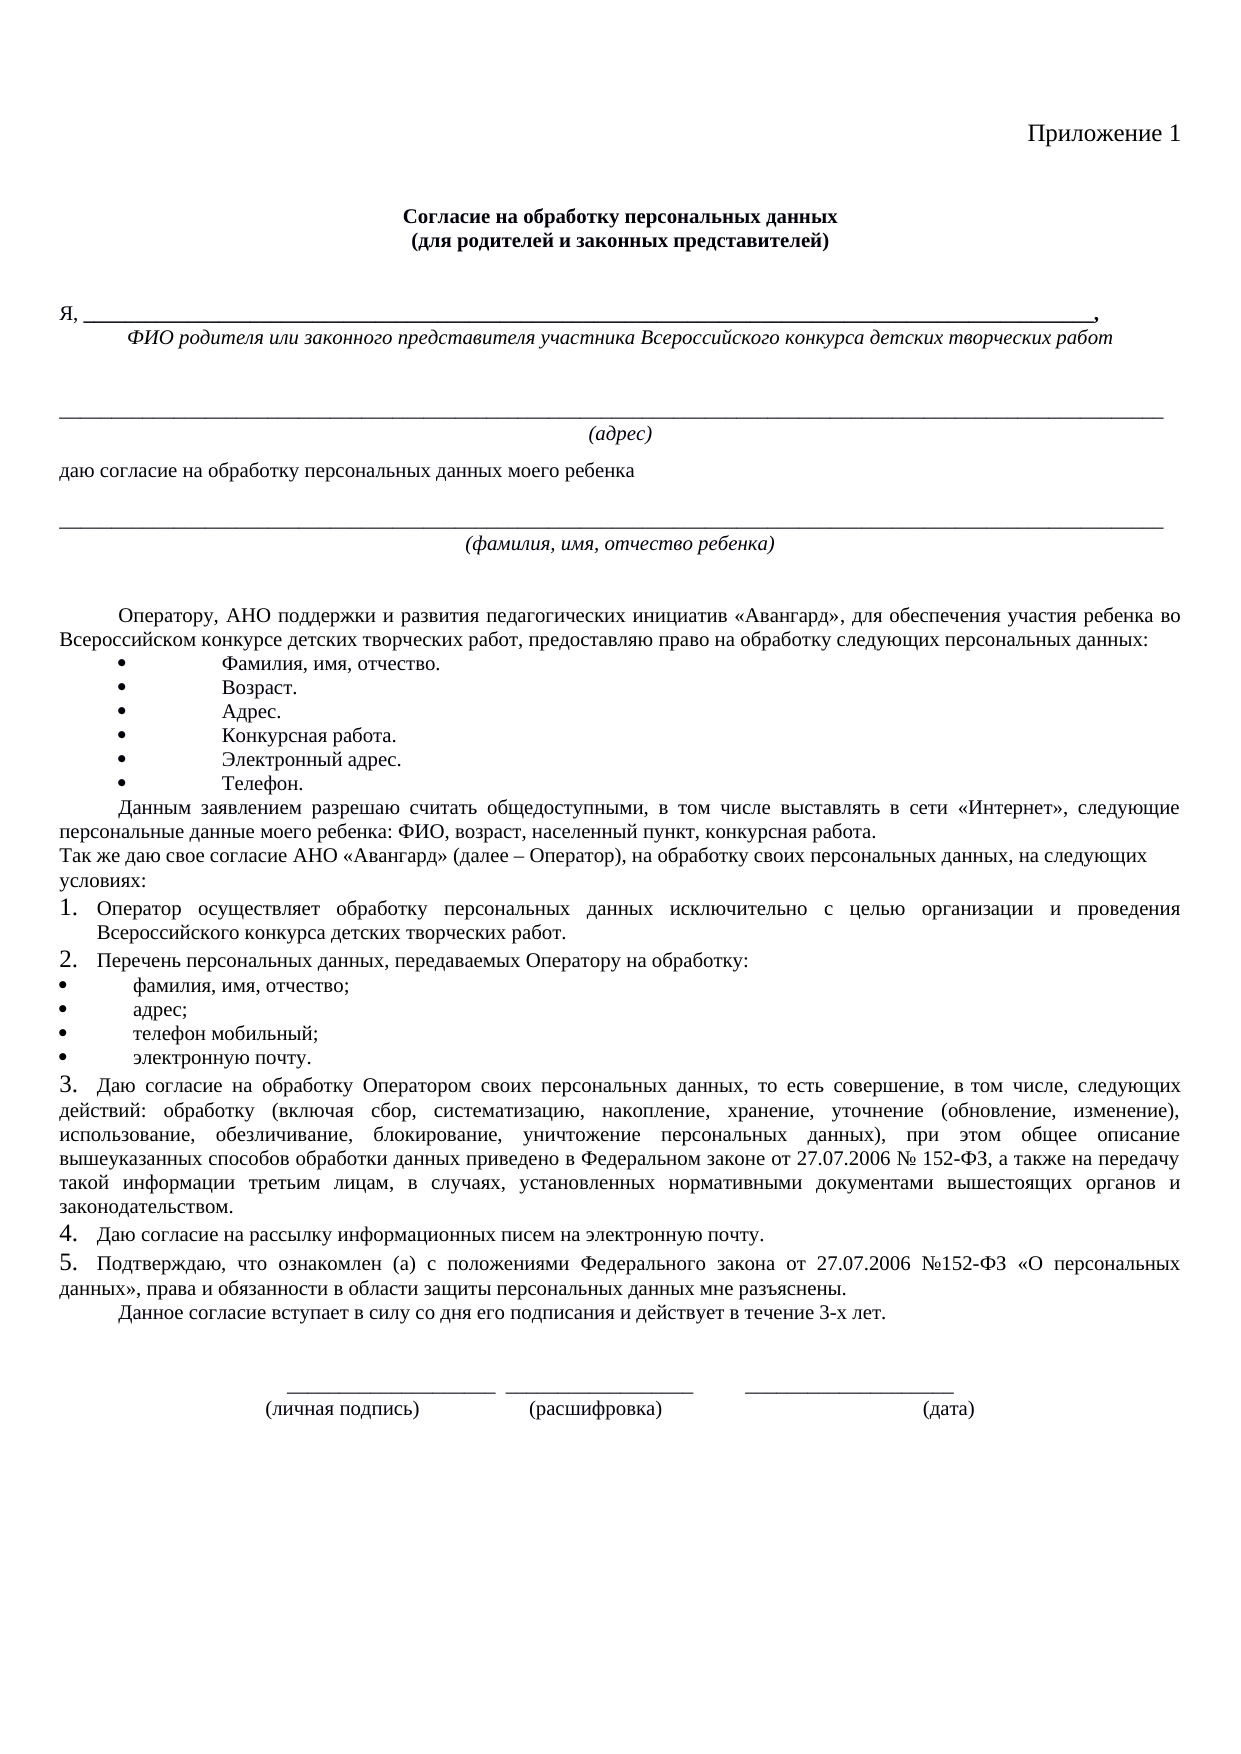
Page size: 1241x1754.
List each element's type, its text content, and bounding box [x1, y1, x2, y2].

list Адрес. [59, 699, 1181, 723]
text (личная подпись) (расшифровка) (дата) [59, 1396, 1181, 1420]
text Оператору, АНО поддержки и развития педагогических инициатив «Авангард», для обеспечения участия ребенка во Всероссийском конкурсе детских творческих работ, предоставляю право на обработку следующих персональных данных: [59, 603, 1181, 651]
text Приложение 1 [59, 118, 1181, 147]
text Я, _________________________________________________________________________________________________, [59, 301, 1181, 325]
text Согласие на обработку персональных данных [59, 204, 1181, 228]
text __________________________________________________________________________________________________________ [59, 397, 1181, 421]
list телефон мобильный; [59, 1021, 1181, 1045]
list Подтверждаю, что ознакомлен (а) с положениями Федерального закона от 27.07.2006 №152-ФЗ «О персональных данных», права и обязанности в области защиты персональных данных мне разъяснены. [59, 1247, 1181, 1300]
text (для родителей и законных представителей) [59, 228, 1181, 252]
list Возраст. [59, 675, 1181, 699]
text Так же даю свое согласие АНО «Авангард» (далее – Оператор), на обработку своих персональных данных, на следующих условиях: [59, 843, 1181, 892]
list адрес; [59, 997, 1181, 1021]
list Перечень персональных данных, передаваемых Оператору на обработку: [59, 944, 1181, 973]
text даю согласие на обработку персональных данных моего ребенка [59, 457, 1181, 482]
list фамилия, имя, отчество; [59, 973, 1181, 997]
list Конкурсная работа. [59, 723, 1181, 747]
list Оператор осуществляет обработку персональных данных исключительно с целью организации и проведения Всероссийского конкурса детских творческих работ. [59, 892, 1181, 944]
text (адрес) [59, 421, 1181, 445]
text ____________________ __________________ ____________________ [59, 1372, 1181, 1396]
list Фамилия, имя, отчество. [59, 651, 1181, 675]
list Электронный адрес. [59, 747, 1181, 771]
list Даю согласие на обработку Оператором своих персональных данных, то есть совершение, в том числе, следующих действий: обработку (включая сбор, систематизацию, накопление, хранение, уточнение (обновление, изменение), использование, обезличивание, блокирование, уничтожение персональных данных), при этом общее описание вышеуказанных способов обработки данных приведено в Федеральном законе от 27.07.2006 № 152-ФЗ, а также на передачу такой информации третьим лицам, в случаях, установленных нормативными документами вышестоящих органов и законодательством. [59, 1069, 1181, 1218]
list Телефон. [59, 771, 1181, 795]
text Данным заявлением разрешаю считать общедоступными, в том числе выставлять в сети «Интернет», следующие персональные данные моего ребенка: ФИО, возраст, населенный пункт, конкурсная работа. [59, 795, 1181, 843]
text (фамилия, имя, отчество ребенка) [59, 531, 1181, 555]
text ФИО родителя или законного представителя участника Всероссийского конкурса детских творческих работ [59, 325, 1181, 349]
list Даю согласие на рассылку информационных писем на электронную почту. [59, 1218, 1181, 1247]
list электронную почту. [59, 1045, 1181, 1069]
text __________________________________________________________________________________________________________ [59, 507, 1181, 531]
text Данное согласие вступает в силу со дня его подписания и действует в течение 3-х лет. [59, 1300, 1181, 1324]
